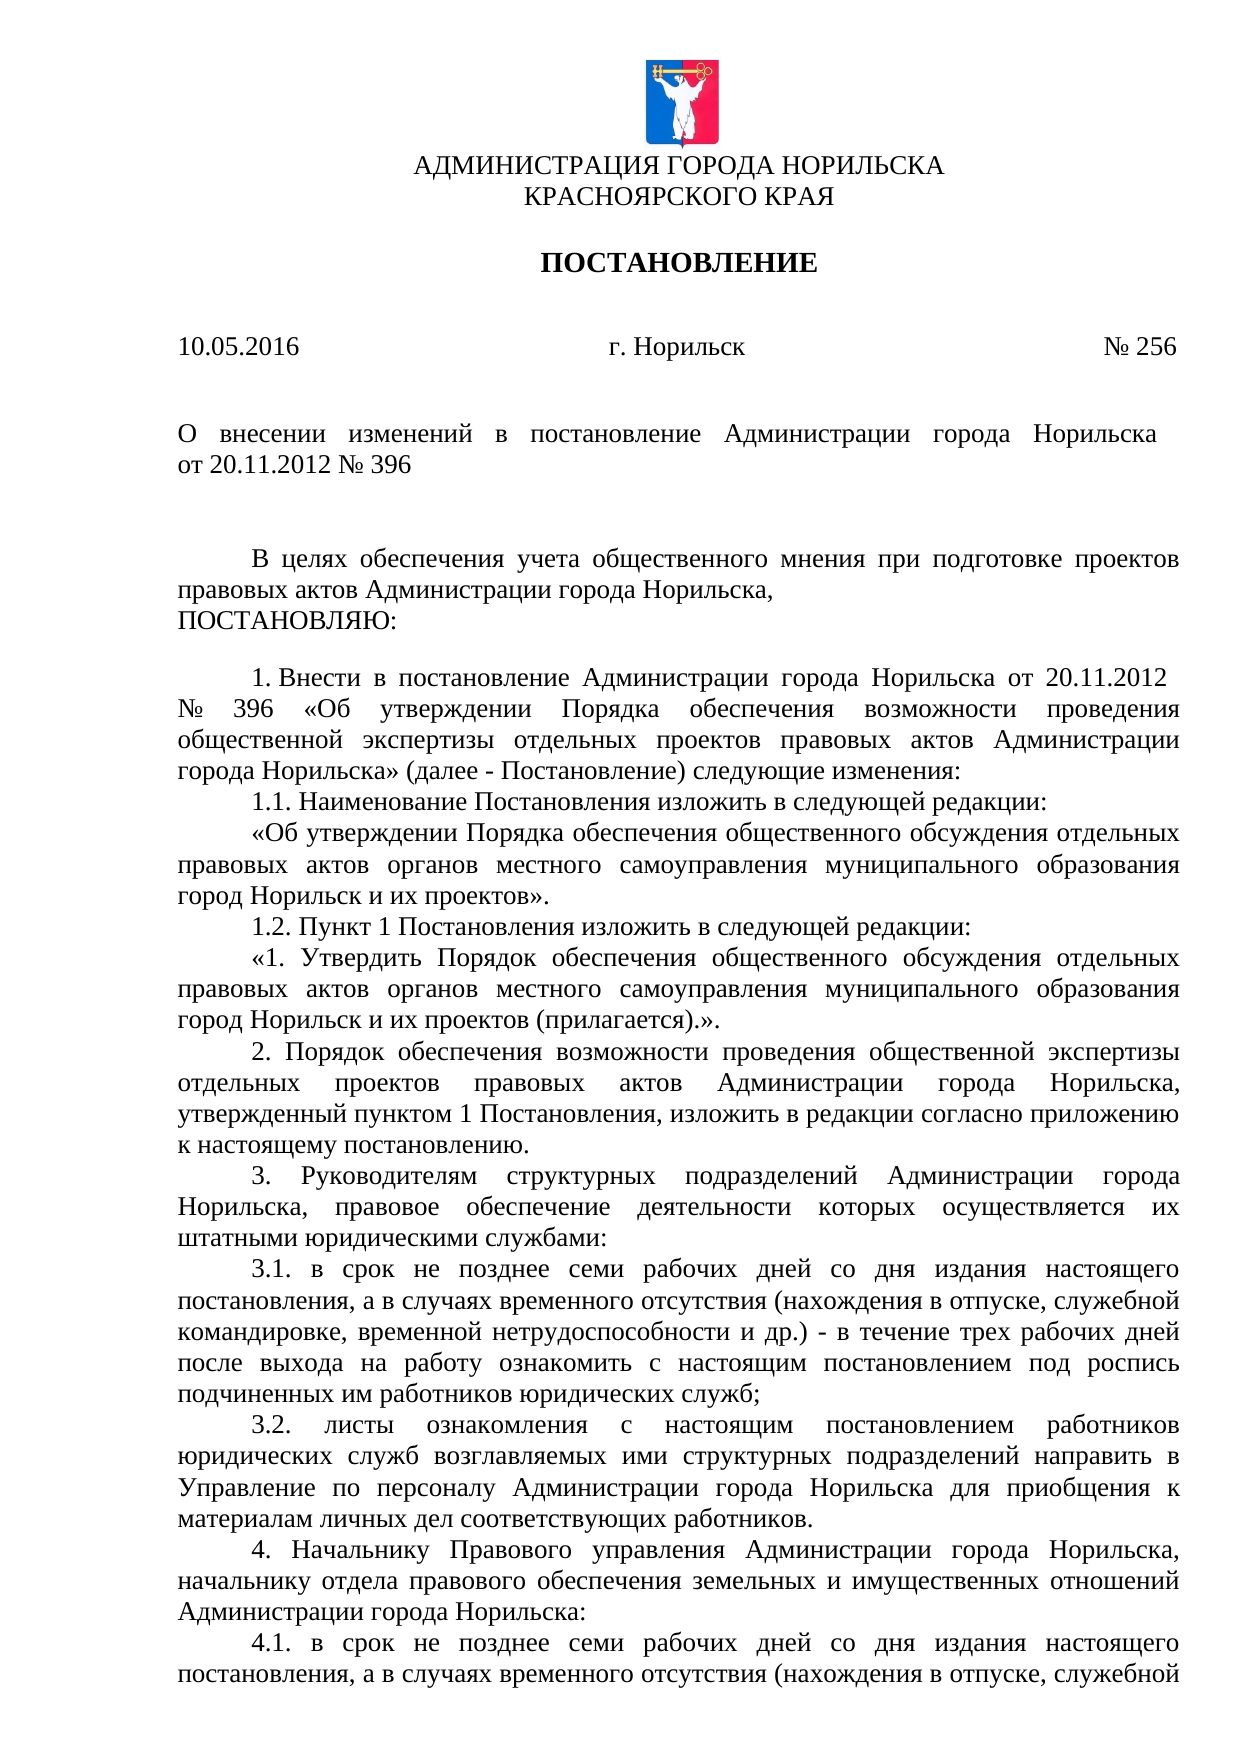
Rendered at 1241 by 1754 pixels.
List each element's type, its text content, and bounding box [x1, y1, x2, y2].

text АДМИНИСТРАЦИЯ ГОРОДА НОРИЛЬСКА [177, 151, 1181, 180]
text 4. Начальнику Правового управления Администрации города Норильска, начальнику отдела правового обеспечения земельных и имущественных отношений Администрации города Норильска: [177, 1533, 1181, 1626]
text ПОСТАНОВЛЕНИЕ [177, 245, 1181, 279]
text 1.2. Пункт 1 Постановления изложить в следующей редакции: [177, 910, 1181, 941]
text «Об утверждении Порядка обеспечения общественного обсуждения отдельных правовых актов органов местного самоуправления муниципального образования город Норильск и их проектов». [177, 817, 1181, 910]
text КРАСНОЯРСКОГО КРАЯ [177, 180, 1181, 212]
text 3.2. листы ознакомления с настоящим постановлением работников юридических служб возглавляемых ими структурных подразделений направить в Управление по персоналу Администрации города Норильска для приобщения к материалам личных дел соответствующих работников. [177, 1408, 1181, 1533]
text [177, 1626, 1181, 1689]
picture [644, 59, 721, 151]
text 10.05.2016 г. Норильск № 256 [177, 330, 1181, 361]
text О внесении изменений в постановление Администрации города Норильска от 20.11.2012 № 396 [177, 417, 1181, 480]
text «1. Утвердить Порядок обеспечения общественного обсуждения отдельных правовых актов органов местного самоуправления муниципального образования город Норильск и их проектов (прилагается).». [177, 941, 1181, 1034]
text 3.1. в срок не позднее семи рабочих дней со дня издания настоящего постановления, а в случаях временного отсутствия (нахождения в отпуске, служебной командировке, временной нетрудоспособности и др.) - в течение трех рабочих дней после выхода на работу ознакомить с настоящим постановлением под роспись подчиненных им работников юридических служб; [177, 1253, 1181, 1408]
text ПОСТАНОВЛЯЮ: [177, 604, 1181, 635]
text 1. Внести в постановление Администрации города Норильска от 20.11.2012 № 396 «Об утверждении Порядка обеспечения возможности проведения общественной экспертизы отдельных проектов правовых актов Администрации города Норильска» (далее - Постановление) следующие изменения: [177, 661, 1181, 785]
text 2. Порядок обеспечения возможности проведения общественной экспертизы отдельных проектов правовых актов Администрации города Норильска, утвержденный пунктом 1 Постановления, изложить в редакции согласно приложению к настоящему постановлению. [177, 1034, 1181, 1159]
text 3. Руководителям структурных подразделений Администрации города Норильска, правовое обеспечение деятельности которых осуществляется их штатными юридическими службами: [177, 1159, 1181, 1253]
text В целях обеспечения учета общественного мнения при подготовке проектов правовых актов Администрации города Норильска, [177, 542, 1181, 604]
text 1.1. Наименование Постановления изложить в следующей редакции: [177, 785, 1181, 817]
